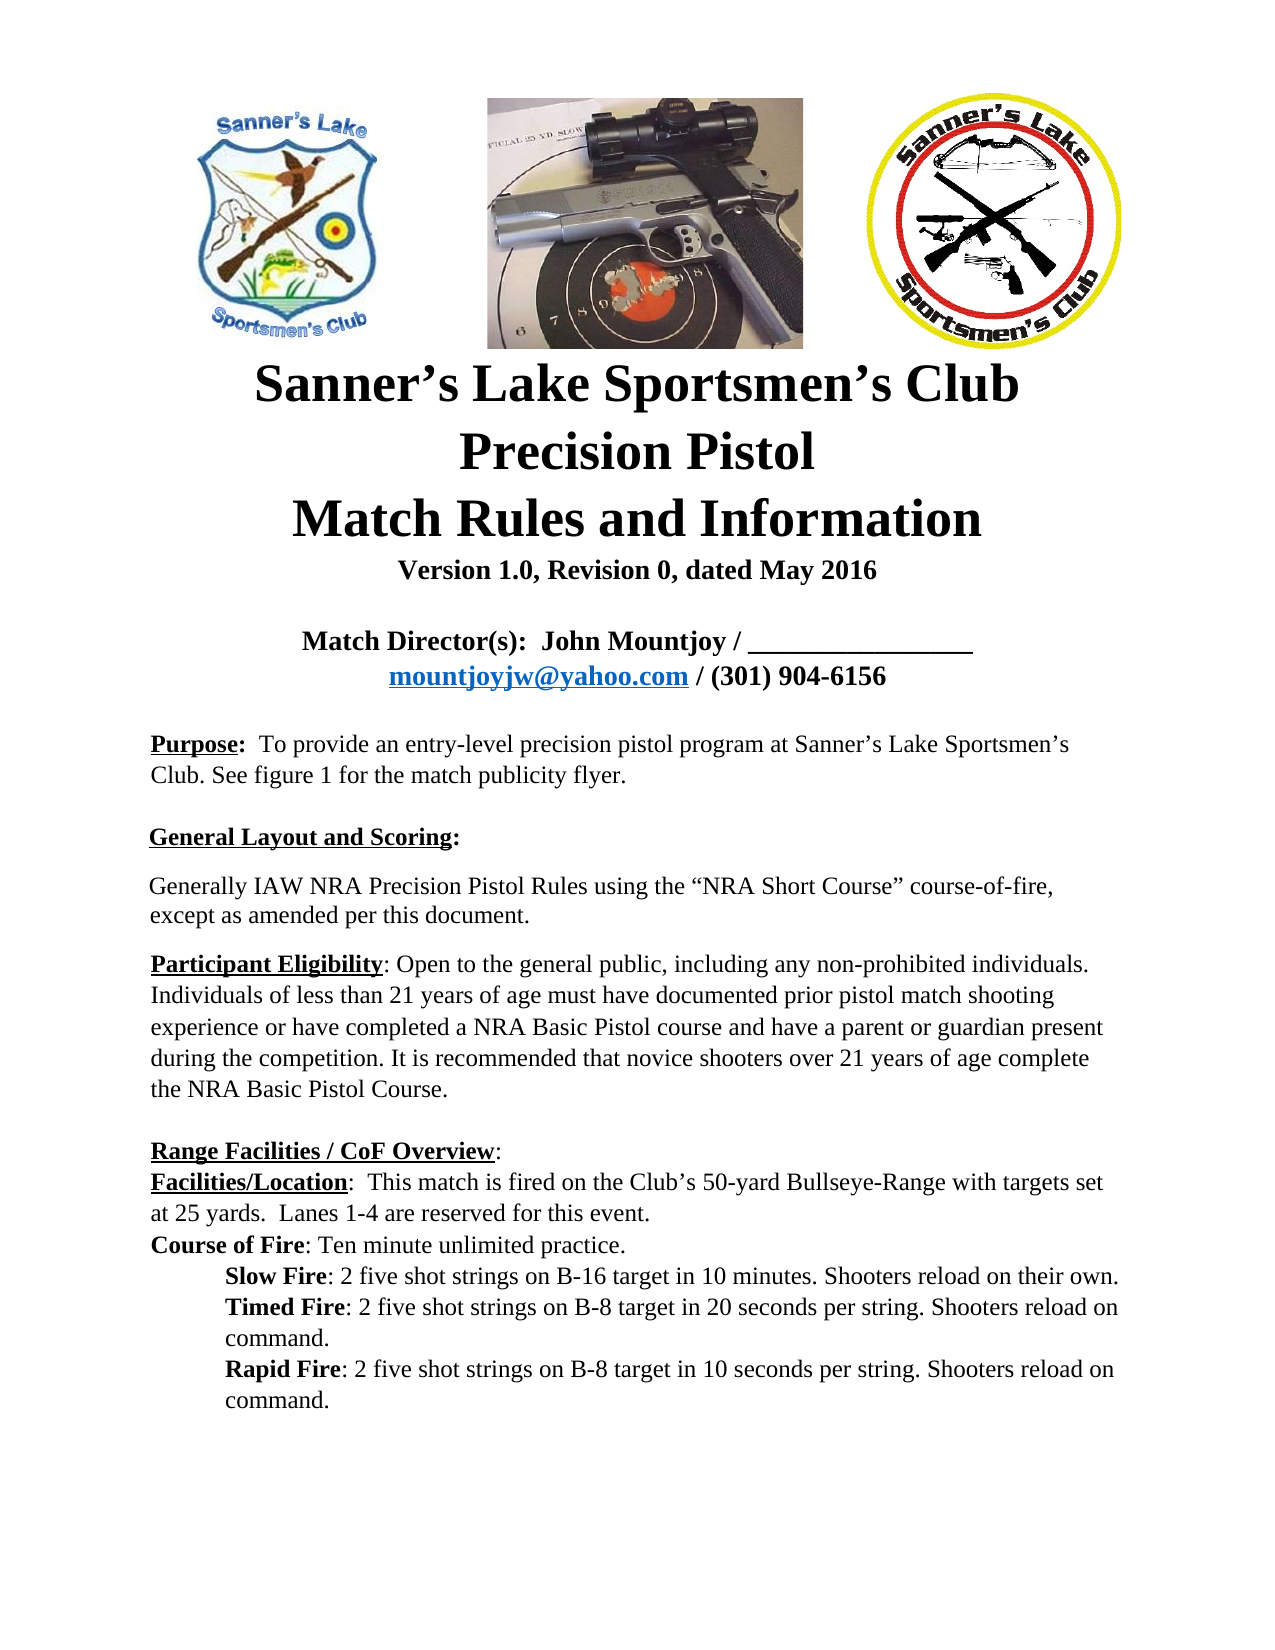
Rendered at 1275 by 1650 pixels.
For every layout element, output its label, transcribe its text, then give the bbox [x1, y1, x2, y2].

text Version 1.0, Revision 0, dated May 2016 [150, 553, 1124, 586]
text Individuals of less than 21 years of age must have documented prior pistol match shooting experience or have completed a NRA Basic Pistol course and have a parent or guardian present during the competition. It is recommended that novice shooters over 21 years of age complete the NRA Basic Pistol Course. [150, 981, 1124, 1102]
subtitle General Layout and Scoring: [148, 822, 1124, 851]
text Facilities/Location: This match is fired on the Club’s 50-yard Bullseye-Range with targets set at 25 yards. Lanes 1-4 are reserved for this event. [150, 1167, 1124, 1227]
text Match Director(s): John Mountjoy / ________________ [150, 623, 1124, 656]
text Participant Eligibility: Open to the general public, including any non-prohibited individuals. [150, 949, 1124, 978]
text Sanner’s Lake Sportsmen’s Club [150, 351, 1124, 413]
text Precision Pistol [150, 418, 1124, 481]
text Purpose: To provide an entry-level precision pistol program at Sanner’s Lake Sportsmen’s Club. See figure 1 for the match publicity flyer. [150, 729, 1124, 789]
text Range Facilities / CoF Overview: [150, 1136, 1124, 1165]
text Slow Fire: 2 five shot strings on B-16 target in 10 minutes. Shooters reload on their own. [150, 1261, 1124, 1290]
text Timed Fire: 2 five shot strings on B-8 target in 20 seconds per string. Shooters reload on command. [225, 1292, 1124, 1352]
text Rapid Fire: 2 five shot strings on B-8 target in 10 seconds per string. Shooters reload on command. [225, 1354, 1124, 1414]
text mountjoyjw@yahoo.com / (301) 904-6156 [150, 659, 1124, 691]
picture [181, 106, 396, 349]
picture [487, 98, 804, 349]
text Course of Fire: Ten minute unlimited practice. [150, 1230, 1124, 1258]
text Generally IAW NRA Precision Pistol Rules using the “NRA Short Course” course-of-fire, except as amended per this document. [148, 871, 1124, 929]
text Match Rules and Information [150, 486, 1124, 548]
picture [866, 93, 1122, 349]
